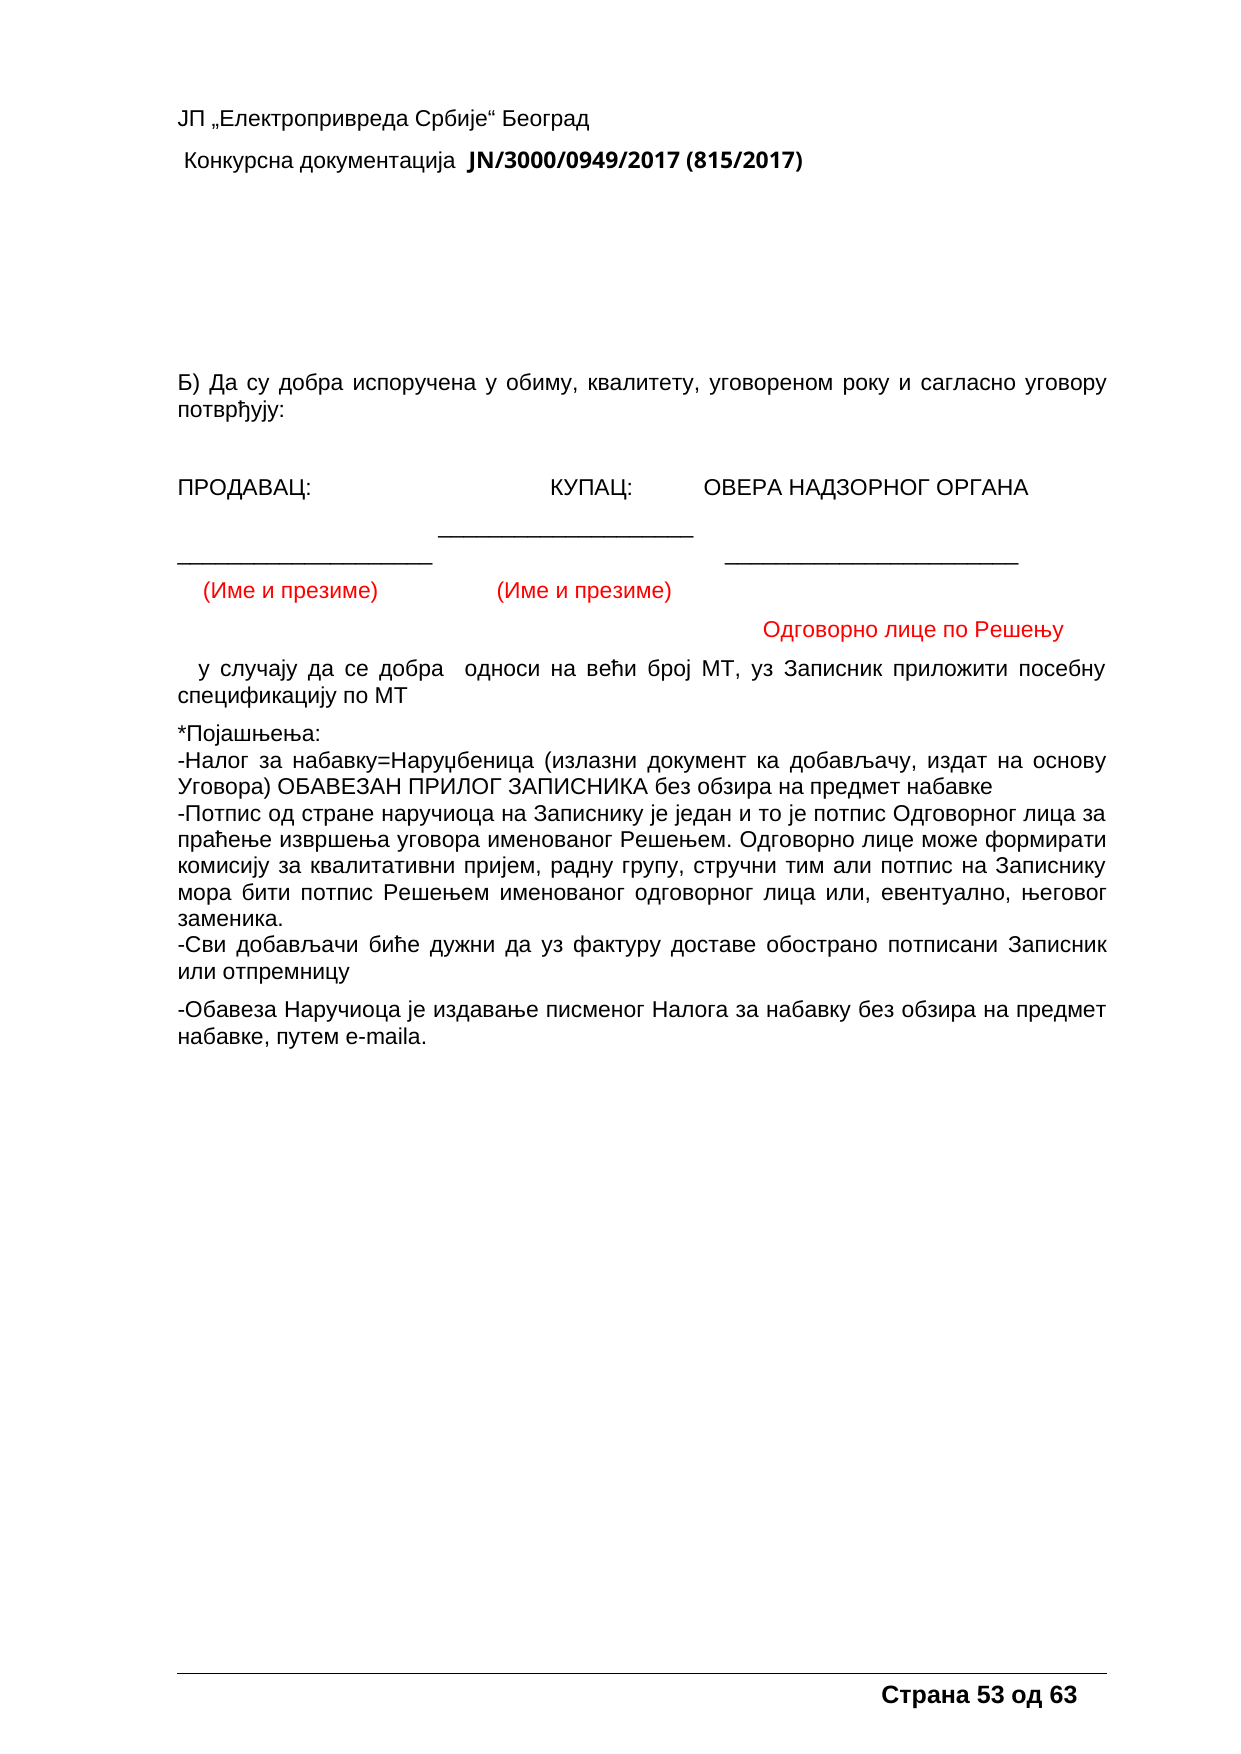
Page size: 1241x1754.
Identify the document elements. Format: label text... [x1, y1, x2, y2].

text Б) Да су добра испоручена у обиму, квалитету, уговореном року и сагласно уговору потврђују: [177, 369, 1107, 422]
text -Сви добављачи биће дужни да уз фактуру доставе обострано потписани Записник или отпремницу [177, 931, 1107, 984]
text -Обавеза Наручиоца је издавање писменог Налога за набавку без обзира на предмет набавке, путем е-maila. [177, 996, 1107, 1049]
text -Налог за набавку=Наруџбеница (излазни документ ка добављачу, издат на основу Уговора) ОБАВЕЗАН ПРИЛОГ ЗАПИСНИКА без обзира на предмет набавке [177, 747, 1107, 799]
text ПРОДАВАЦ: КУПАЦ: ОВЕРА НАДЗОРНОГ ОРГАНА [177, 473, 1107, 500]
text Одговорно лице по Решењу [177, 616, 1107, 643]
text (Име и презиме) (Име и презиме) [177, 577, 1107, 604]
text *Појашњења: [177, 720, 1107, 747]
text -Потпис од стране наручиоца на Записнику је један и то је потпис Одговорног лица за праћење извршења уговора именованог Решењем. Одговорно лице може формирати комисију за квалитативни пријем, радну групу, стручни тим али потпис на Записнику мора бити потпис Решењем именованог одговорног лица или, евентуално, његовог заменика. [177, 799, 1107, 931]
text у случају да се добра односи на већи број МТ, уз Записник приложити посебну спецификацију по МТ [177, 655, 1107, 708]
text ____________________ ____________________ _______________________ [177, 512, 1107, 565]
